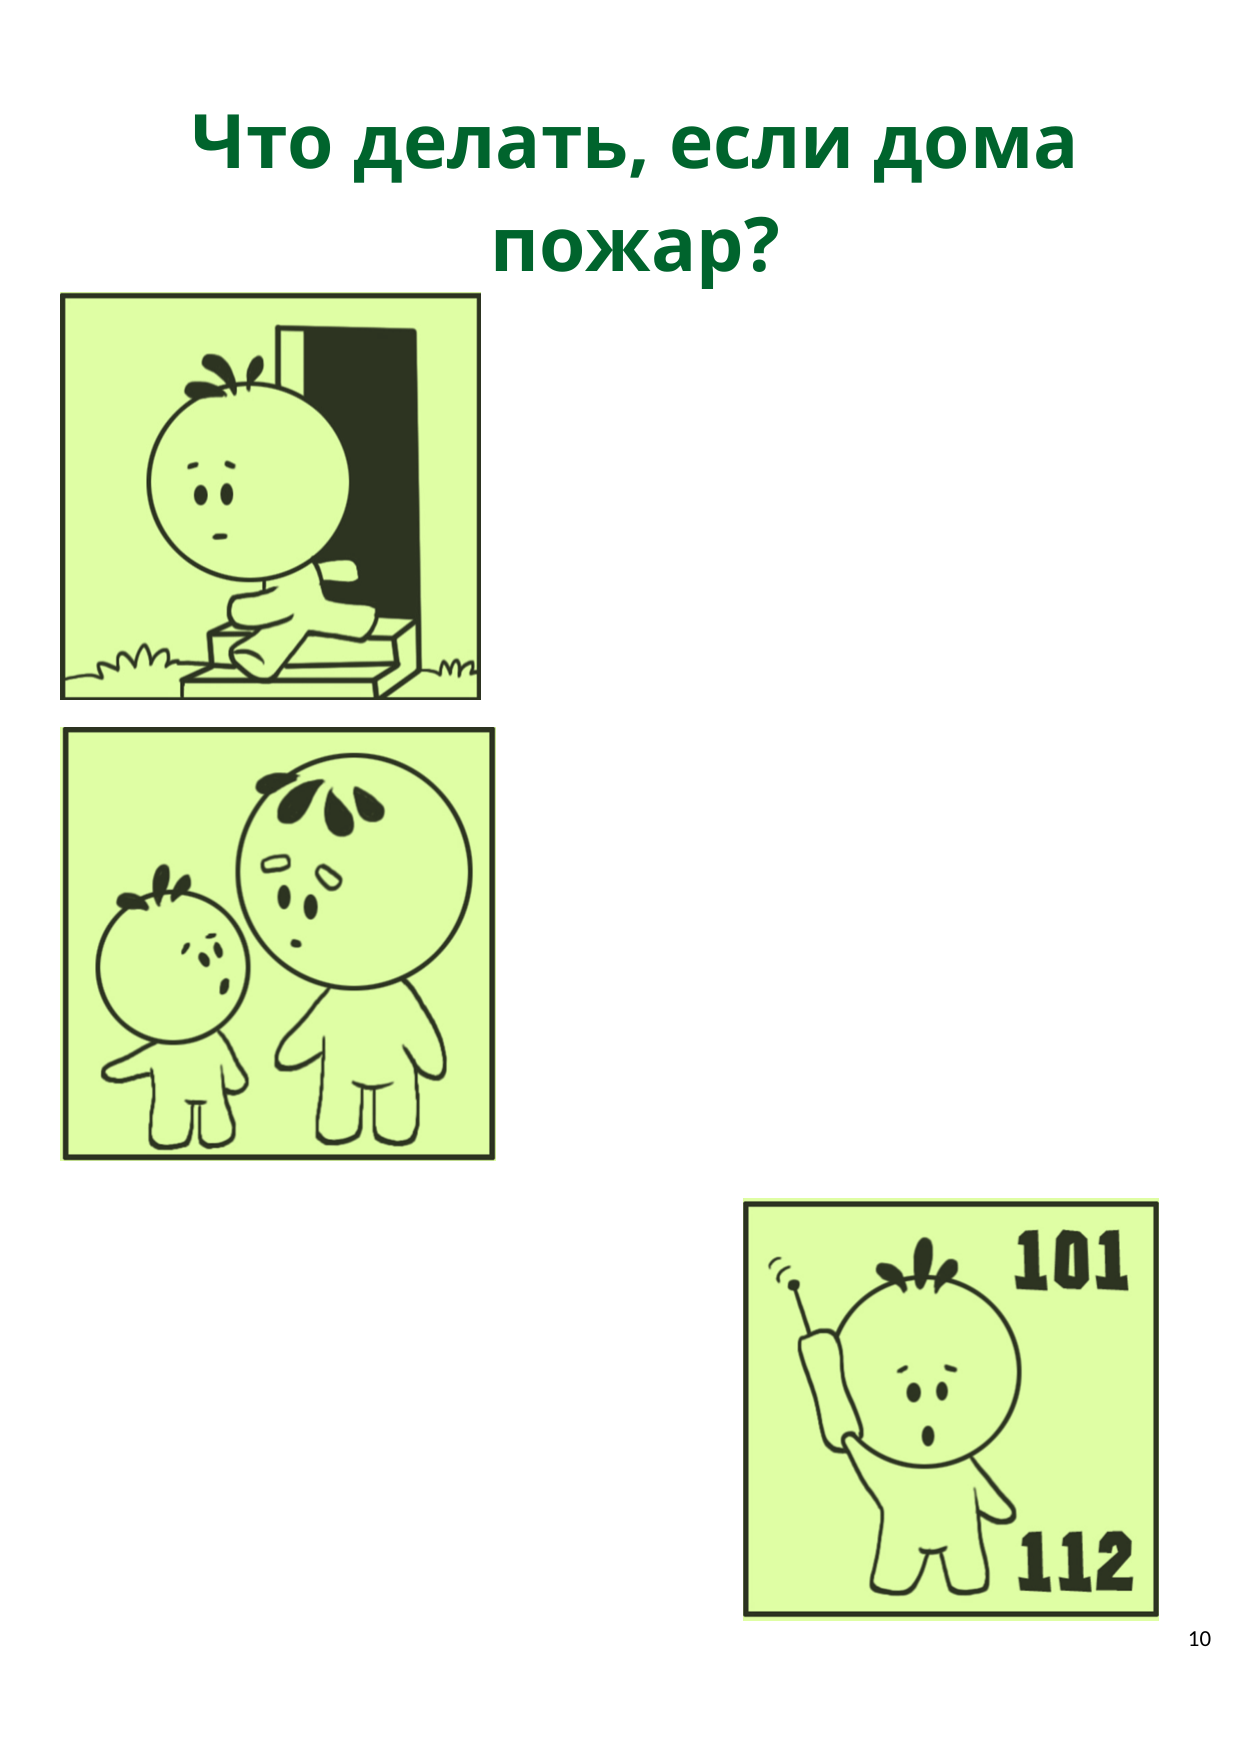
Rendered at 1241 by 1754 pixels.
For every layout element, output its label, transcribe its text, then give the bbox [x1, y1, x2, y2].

picture [59, 727, 496, 1161]
picture [742, 1198, 1159, 1621]
picture [59, 292, 481, 700]
text Что делать, если дома пожар? [59, 89, 1211, 293]
